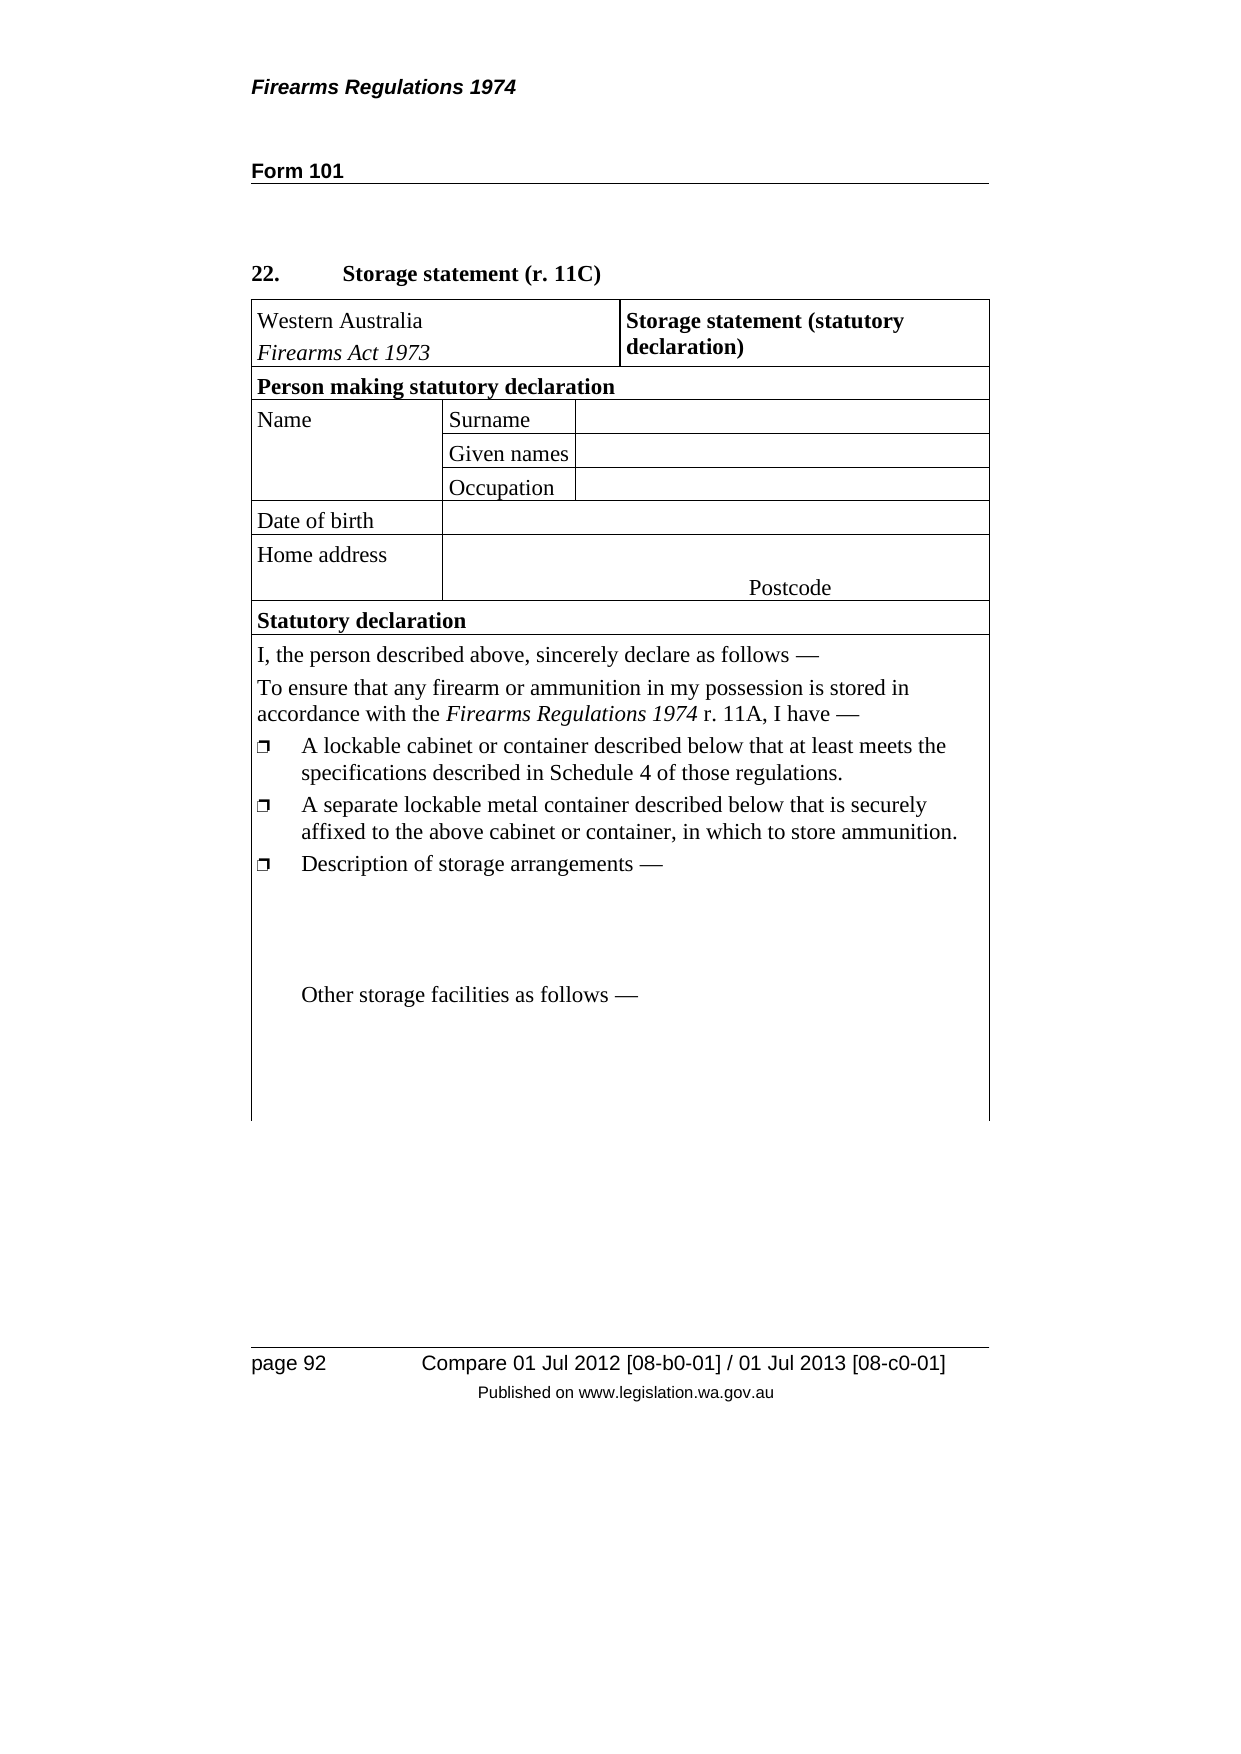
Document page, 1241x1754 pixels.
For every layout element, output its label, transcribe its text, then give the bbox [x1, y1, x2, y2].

table_cell Home address [252, 535, 442, 600]
table_cell A lockable cabinet or container described below that at least meets the specifications described in Schedule 4 of those regulations. [252, 726, 989, 785]
table_cell Surname [443, 400, 575, 433]
table_cell Statutory declaration [252, 601, 989, 634]
table_cell Person making statutory declaration [252, 367, 989, 399]
table_cell Postcode [443, 535, 989, 600]
subtitle 22. Storage statement (r. 11C) [251, 261, 989, 287]
table_header Storage statement (statutory declaration) [621, 300, 989, 366]
table_cell Name [252, 400, 442, 500]
table_cell [576, 434, 989, 467]
table_cell I, the person described above, sincerely declare as follows — To ensure that any firearm or ammunition in my possession is stored in accordance with the Firearms Regulations 1974 r. 11A, I have — [252, 635, 989, 726]
table_cell Other storage facilities as follows — [252, 975, 989, 1121]
table_cell [443, 501, 989, 534]
table_cell [576, 468, 989, 500]
table_cell Date of birth [252, 501, 442, 534]
table_cell Description of storage arrangements — [252, 844, 989, 975]
table_cell Given names [443, 434, 575, 467]
table_cell [576, 400, 989, 433]
table_cell A separate lockable metal container described below that is securely affixed to the above cabinet or container, in which to store ammunition. [252, 785, 989, 844]
table_cell Occupation [443, 468, 575, 500]
table_header Firearms Act 1973 [252, 300, 619, 366]
